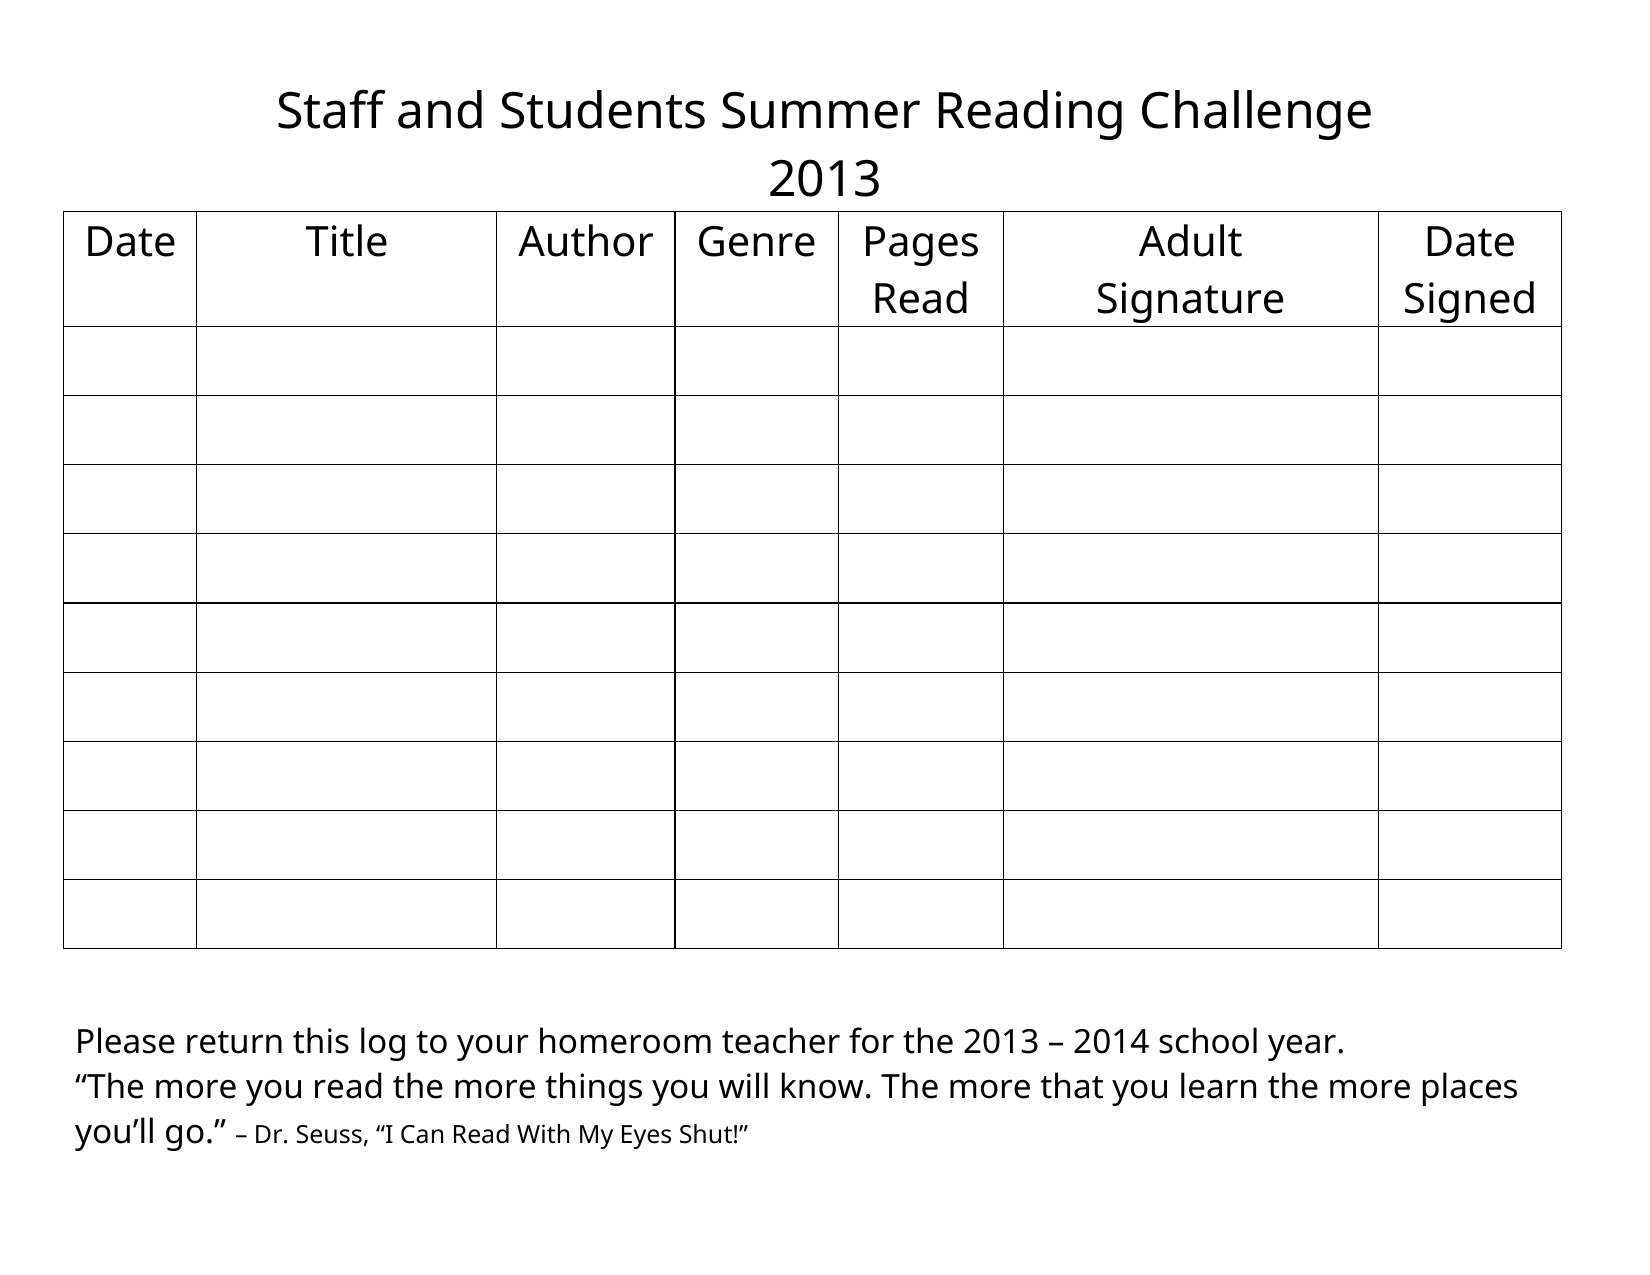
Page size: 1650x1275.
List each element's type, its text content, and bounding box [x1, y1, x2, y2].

table_cell [497, 673, 674, 741]
table_cell [1004, 327, 1378, 395]
table_cell [676, 673, 838, 741]
table_cell [676, 742, 838, 810]
table_cell [64, 604, 196, 672]
table_cell [1004, 534, 1378, 602]
table_cell [64, 673, 196, 741]
table_cell [497, 327, 674, 395]
table_cell [197, 327, 496, 395]
table_cell [1004, 742, 1378, 810]
table_cell [839, 604, 1003, 672]
table_cell [64, 327, 196, 395]
table_cell [1379, 465, 1561, 533]
table_cell [497, 742, 674, 810]
table_cell [839, 673, 1003, 741]
table_header Adult Signature [1004, 212, 1378, 326]
table_cell [197, 673, 496, 741]
table_cell [64, 742, 196, 810]
table_cell [64, 534, 196, 602]
table_cell [1379, 396, 1561, 464]
table_cell [839, 327, 1003, 395]
table_cell [1379, 534, 1561, 602]
table_cell [839, 396, 1003, 464]
table_cell [197, 811, 496, 879]
table_cell [676, 534, 838, 602]
table_cell [839, 811, 1003, 879]
table_cell [197, 742, 496, 810]
table_cell [497, 396, 674, 464]
table_cell [197, 880, 496, 948]
table_header Date [64, 212, 196, 326]
table_cell [1379, 673, 1561, 741]
table_cell [497, 465, 674, 533]
text “The more you read the more things you will know. The more that you learn the more places you’ll go.” – Dr. Seuss, “I Can Read With My Eyes Shut!” [75, 1063, 1575, 1154]
table_cell [1379, 604, 1561, 672]
table_cell [197, 604, 496, 672]
text Please return this log to your homeroom teacher for the 2013 – 2014 school year. [75, 1017, 1575, 1063]
table_cell [497, 534, 674, 602]
table_header Genre [676, 212, 838, 326]
table_cell [497, 604, 674, 672]
table_cell [1004, 811, 1378, 879]
table_cell [676, 811, 838, 879]
table_header Author [497, 212, 674, 326]
table_cell [676, 396, 838, 464]
table_cell [1004, 673, 1378, 741]
table_cell [1379, 742, 1561, 810]
table_cell [497, 880, 674, 948]
table_header Pages Read [839, 212, 1003, 326]
table_cell [1004, 396, 1378, 464]
table_header Date Signed [1379, 212, 1561, 326]
table_cell [1379, 327, 1561, 395]
table_cell [1004, 465, 1378, 533]
table_cell [839, 534, 1003, 602]
table_cell [1004, 880, 1378, 948]
table_header Title [197, 212, 496, 326]
table_cell [497, 811, 674, 879]
table_cell [197, 534, 496, 602]
table_cell [839, 880, 1003, 948]
text Staff and Students Summer Reading Challenge [75, 75, 1575, 143]
text 2013 [75, 143, 1575, 211]
table_cell [676, 465, 838, 533]
table_cell [64, 465, 196, 533]
table_cell [676, 327, 838, 395]
table_cell [676, 604, 838, 672]
table_cell [64, 811, 196, 879]
table_cell [64, 880, 196, 948]
table_cell [64, 396, 196, 464]
table_cell [1379, 880, 1561, 948]
table_cell [1379, 811, 1561, 879]
table_cell [839, 742, 1003, 810]
table_cell [197, 396, 496, 464]
table_cell [839, 465, 1003, 533]
table_cell [197, 465, 496, 533]
table_cell [1004, 604, 1378, 672]
table_cell [676, 880, 838, 948]
